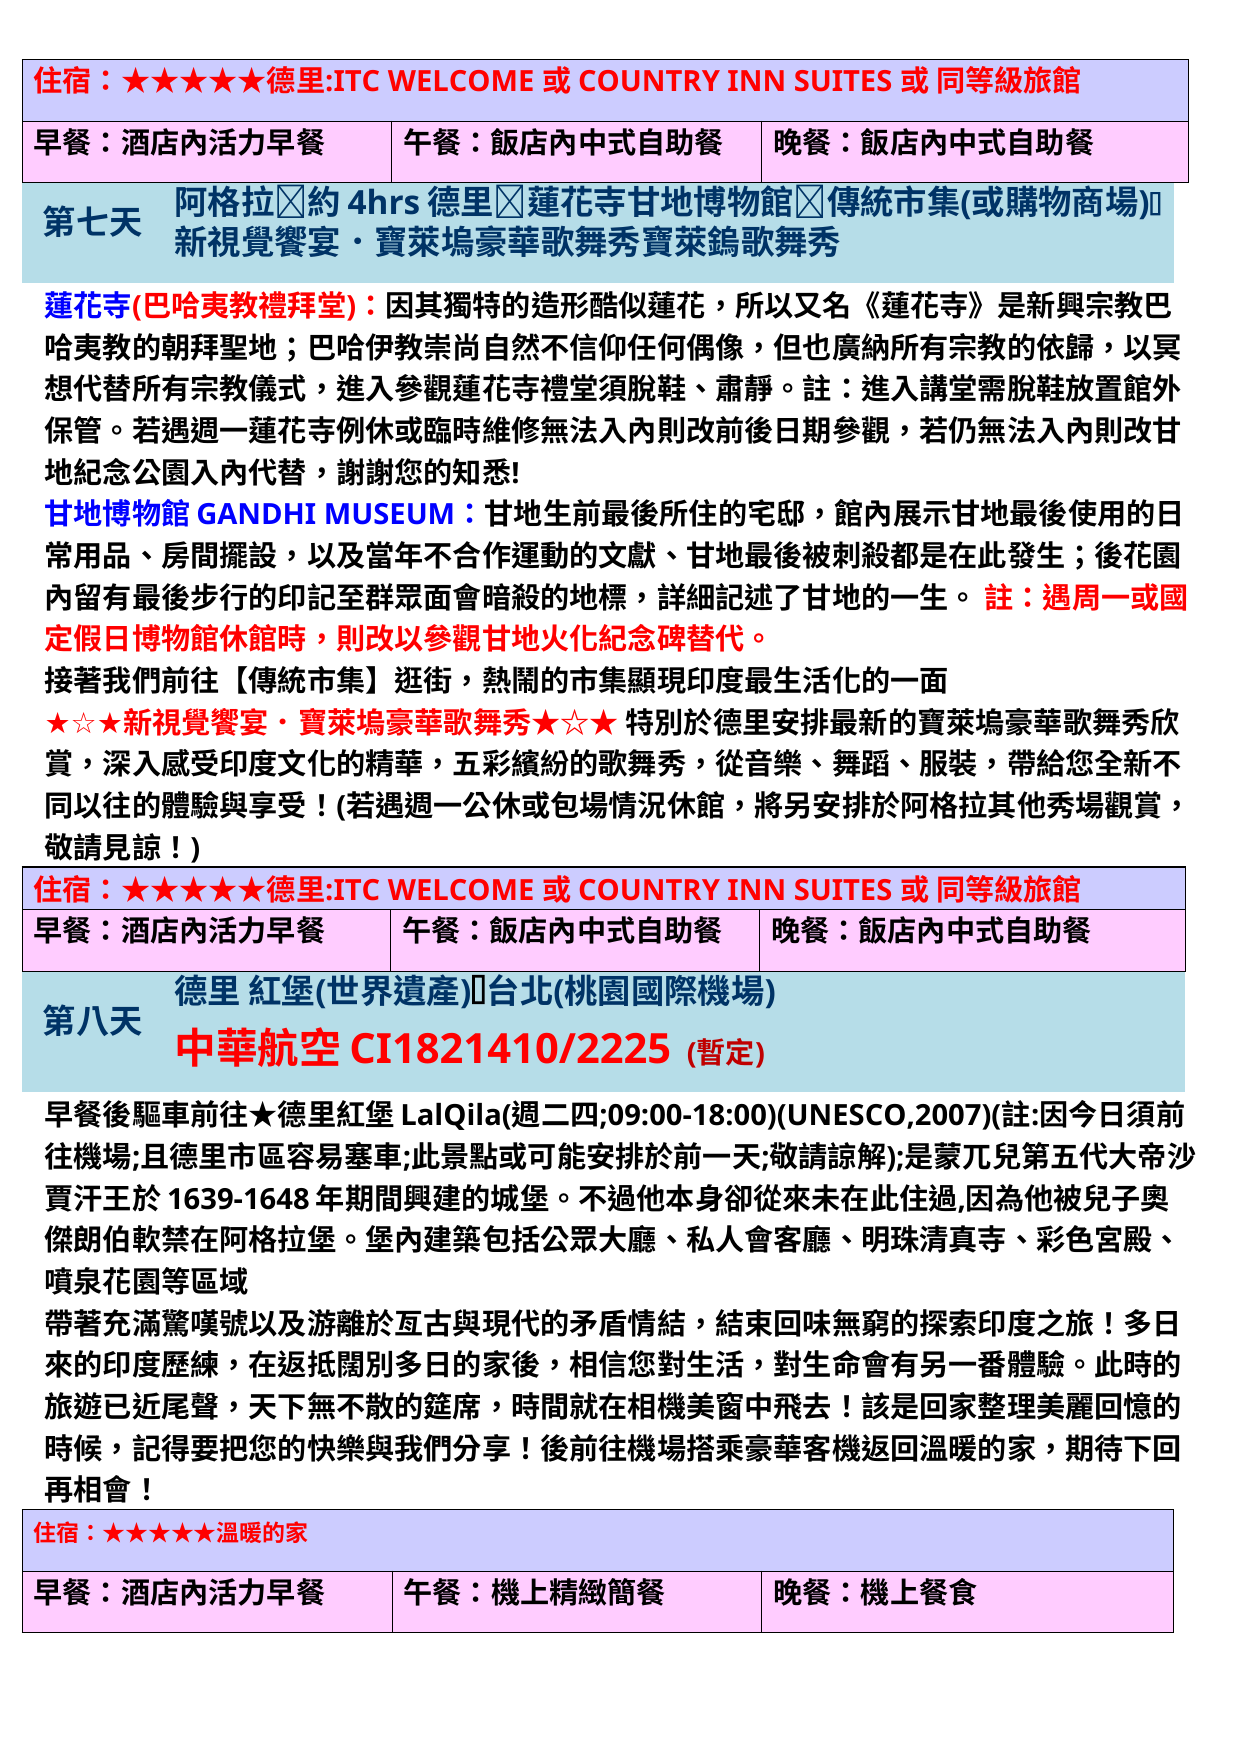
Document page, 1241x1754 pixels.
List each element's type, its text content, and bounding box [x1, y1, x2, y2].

text ★☆★新視覺饗宴．寶萊塢豪華歌舞秀★☆★ 特別於德里安排最新的寶萊塢豪華歌舞秀欣賞，深入感受印度文化的精華，五彩繽紛的歌舞秀，從音樂、舞蹈、服裝，帶給您全新不同以往的體驗與享受！(若遇週一公休或包場情況休館，將另安排於阿格拉其他秀場觀賞，敬請見諒！) [44, 700, 1196, 866]
table_cell 第八天 [22, 972, 163, 1092]
table_cell 午餐：飯店內中式自助餐 [391, 910, 759, 971]
table_cell 午餐：機上精緻簡餐 [393, 1572, 761, 1632]
table_header 住宿：★★★★★德里:ITC WELCOME 或 COUNTRY INN SUITES 或 同等級旅館 [23, 868, 1185, 909]
table_cell 晚餐：飯店內中式自助餐 [762, 122, 1188, 182]
text 甘地博物館GANDHI MUSEUM：甘地生前最後所住的宅邸，館內展示甘地最後使用的日常用品、房間擺設，以及當年不合作運動的文獻、甘地最後被刺殺都是在此發生；後花園內留有最後步行的印記至群眾面會暗殺的地標，詳細記述了甘地的一生。 註：遇周一或國定假日博物館休館時，則改以參觀甘地火化紀念碑替代。 [44, 491, 1196, 658]
table_cell 晚餐：機上餐食 [762, 1572, 1173, 1632]
table_cell 德里 紅堡(世界遺產)台北(桃園國際機場) 中華航空CI1821410/2225 (暫定) [163, 972, 1185, 1092]
table_cell 午餐：飯店內中式自助餐 [392, 122, 761, 182]
text 早餐後驅車前往★德里紅堡LalQila(週二四;09:00-18:00)(UNESCO,2007)(註:因今日須前往機場;且德里市區容易塞車;此景點或可能安排於前一天;敬請諒解);是蒙兀兒第五代大帝沙賈汗王於1639-1648年期間興建的城堡。不過他本身卻從來未在此住過,因為他被兒子奧傑朗伯軟禁在阿格拉堡。堡內建築包括公眾大廳、私人會客廳、明珠清真寺、彩色宮殿、噴泉花園等區域 [44, 1092, 1196, 1301]
table_cell 早餐：酒店內活力早餐 [23, 1572, 392, 1632]
table_cell 阿格拉約4hrs德里蓮花寺甘地博物館傳統市集(或購物商場)新視覺饗宴．寶萊塢豪華歌舞秀寶萊鎢歌舞秀 [163, 183, 1174, 283]
table_header 住宿：★★★★★溫暖的家 [23, 1510, 1173, 1571]
table_cell 晚餐：飯店內中式自助餐 [760, 910, 1185, 971]
text 帶著充滿驚嘆號以及游離於亙古與現代的矛盾情結，結束回味無窮的探索印度之旅！多日來的印度歷練，在返抵闊別多日的家後，相信您對生活，對生命會有另一番體驗。此時的旅遊已近尾聲，天下無不散的筵席，時間就在相機美窗中飛去！該是回家整理美麗回憶的時候，記得要把您的快樂與我們分享！後前往機場搭乘豪華客機返回溫暖的家，期待下回再相會！ [44, 1301, 1196, 1509]
text 蓮花寺(巴哈夷教禮拜堂)：因其獨特的造形酷似蓮花，所以又名《蓮花寺》是新興宗教巴哈夷教的朝拜聖地；巴哈伊教崇尚自然不信仰任何偶像，但也廣納所有宗教的依歸，以冥想代替所有宗教儀式，進入參觀蓮花寺禮堂須脫鞋、肅靜。註：進入講堂需脫鞋放置館外保管。若遇週一蓮花寺例休或臨時維修無法入內則改前後日期參觀，若仍無法入內則改甘地紀念公園入內代替，謝謝您的知悉! [44, 283, 1196, 491]
table_cell 早餐：酒店內活力早餐 [23, 122, 391, 182]
table_cell 第七天 [22, 183, 163, 283]
text 接著我們前往【傳統市集】逛街，熱鬧的市集顯現印度最生活化的一面 [44, 658, 1196, 700]
table_cell 早餐：酒店內活力早餐 [23, 910, 390, 971]
table_header 住宿：★★★★★德里:ITC WELCOME 或 COUNTRY INN SUITES 或 同等級旅館 [23, 60, 1188, 121]
